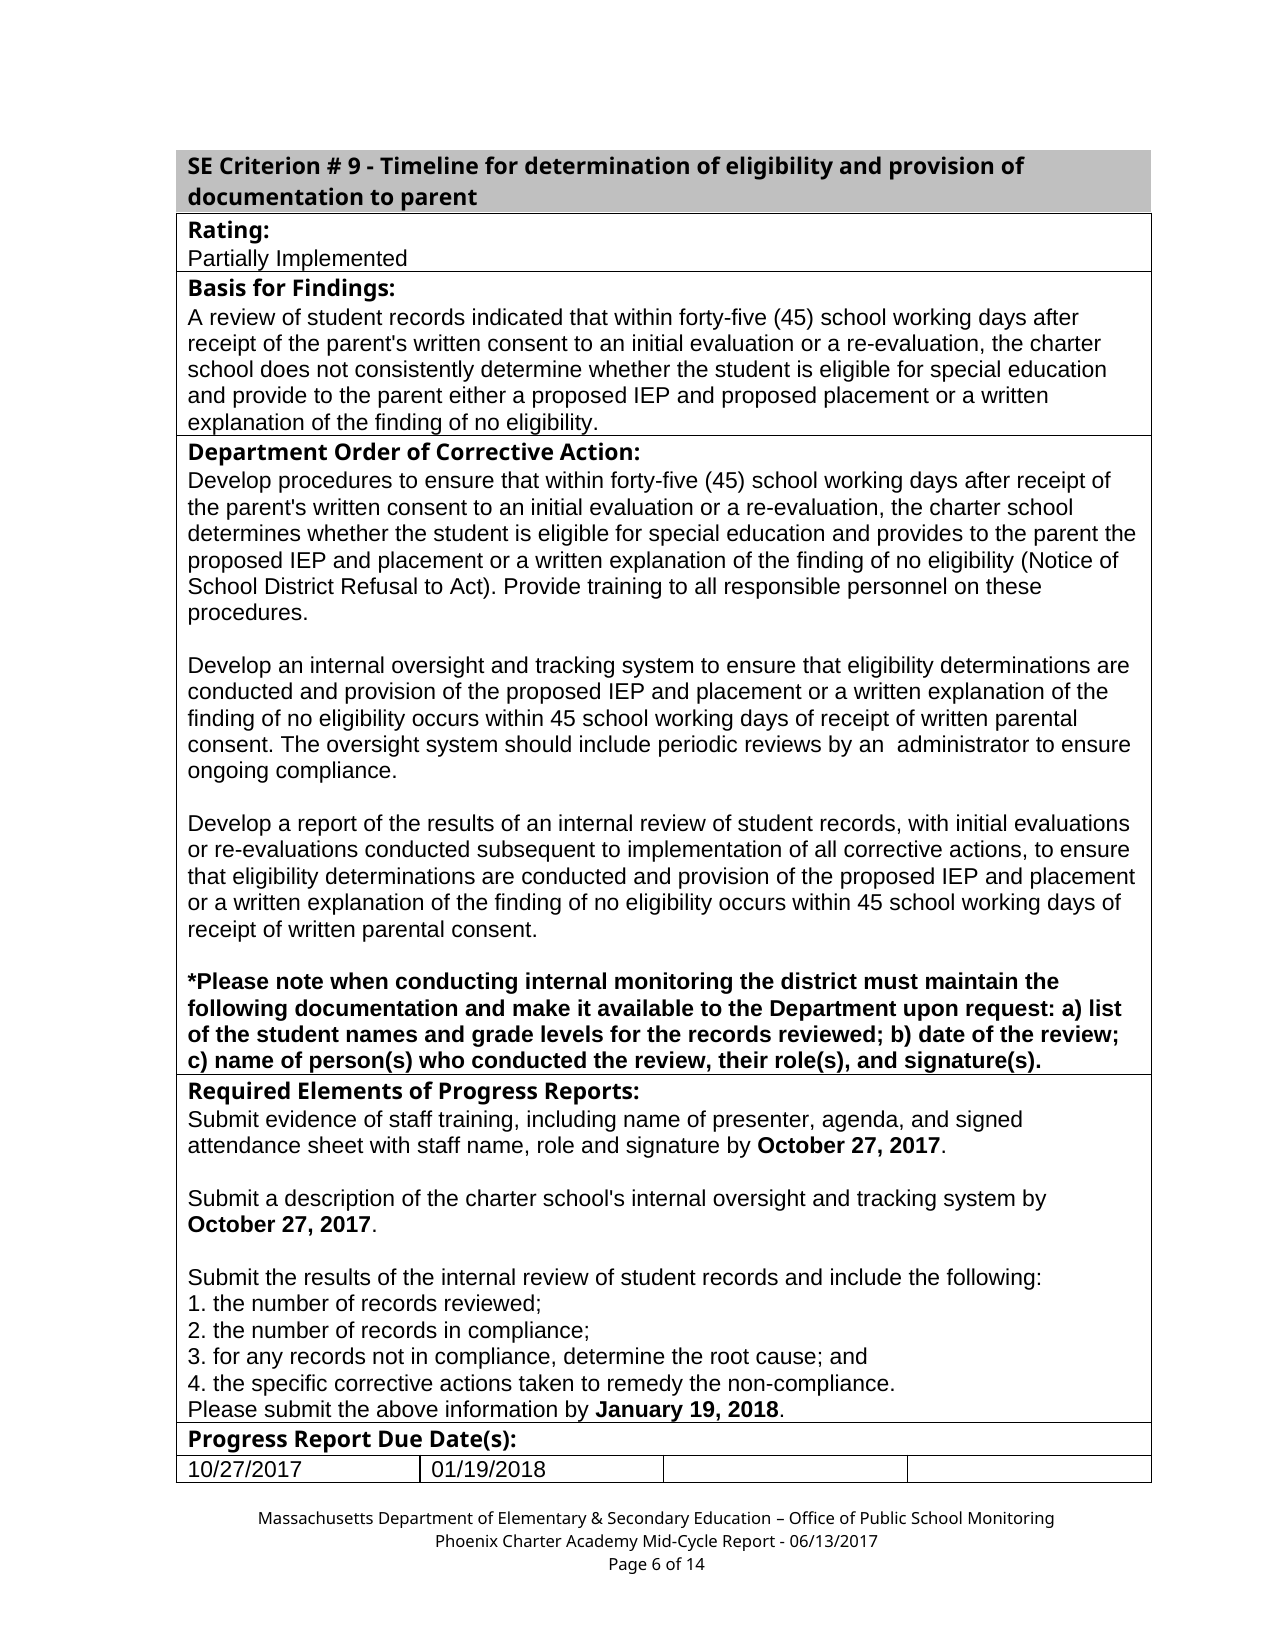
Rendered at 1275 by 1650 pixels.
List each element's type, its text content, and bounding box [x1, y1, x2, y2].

table_cell [908, 1456, 1151, 1482]
table_cell Submit evidence of staff training, including name of presenter, agenda, and signed attendance sheet with staff name, role and signature by October 27, 2017. Submit a description of the charter school's internal oversight and tracking system by October 27, 2017. Submit the results of the internal review of student records and include the following: 1. the number of records reviewed; 2. the number of records in compliance; 3. for any records not in compliance, determine the root cause; and 4. the specific corrective actions taken to remedy the non-compliance. Please submit the above information by January 19, 2018. [177, 1106, 1151, 1422]
table_cell Progress Report Due Date(s): [177, 1423, 1151, 1454]
table_cell A review of student records indicated that within forty-five (45) school working days after receipt of the parent's written consent to an initial evaluation or a re-evaluation, the charter school does not consistently determine whether the student is eligible for special education and provide to the parent either a proposed IEP and proposed placement or a written explanation of the finding of no eligibility. [177, 304, 1151, 435]
table_cell 01/19/2018 [421, 1456, 663, 1482]
table_cell Basis for Findings: [177, 272, 1151, 303]
table_cell Department Order of Corrective Action: [177, 436, 1151, 467]
table_cell 10/27/2017 [177, 1456, 419, 1482]
table_cell [664, 1456, 907, 1482]
table_cell Develop procedures to ensure that within forty-five (45) school working days after receipt of the parent's written consent to an initial evaluation or a re-evaluation, the charter school determines whether the student is eligible for special education and provides to the parent the proposed IEP and placement or a written explanation of the finding of no eligibility (Notice of School District Refusal to Act). Provide training to all responsible personnel on these procedures. Develop an internal oversight and tracking system to ensure that eligibility determinations are conducted and provision of the proposed IEP and placement or a written explanation of the finding of no eligibility occurs within 45 school working days of receipt of written parental consent. The oversight system should include periodic reviews by an administrator to ensure ongoing compliance. Develop a report of the results of an internal review of student records, with initial evaluations or re-evaluations conducted subsequent to implementation of all corrective actions, to ensure that eligibility determinations are conducted and provision of the proposed IEP and placement or a written explanation of the finding of no eligibility occurs within 45 school working days of receipt of written parental consent. *Please note when conducting internal monitoring the district must maintain the following documentation and make it available to the Department upon request: a) list of the student names and grade levels for the records reviewed; b) date of the review; c) name of person(s) who conducted the review, their role(s), and signature(s). [177, 468, 1151, 1074]
table_header SE Criterion # 9 - Timeline for determination of eligibility and provision of documentation to parent [176, 150, 1151, 212]
table_cell Rating: [177, 214, 1151, 245]
table_cell Partially Implemented [177, 245, 1151, 271]
table_cell Required Elements of Progress Reports: [177, 1075, 1151, 1106]
